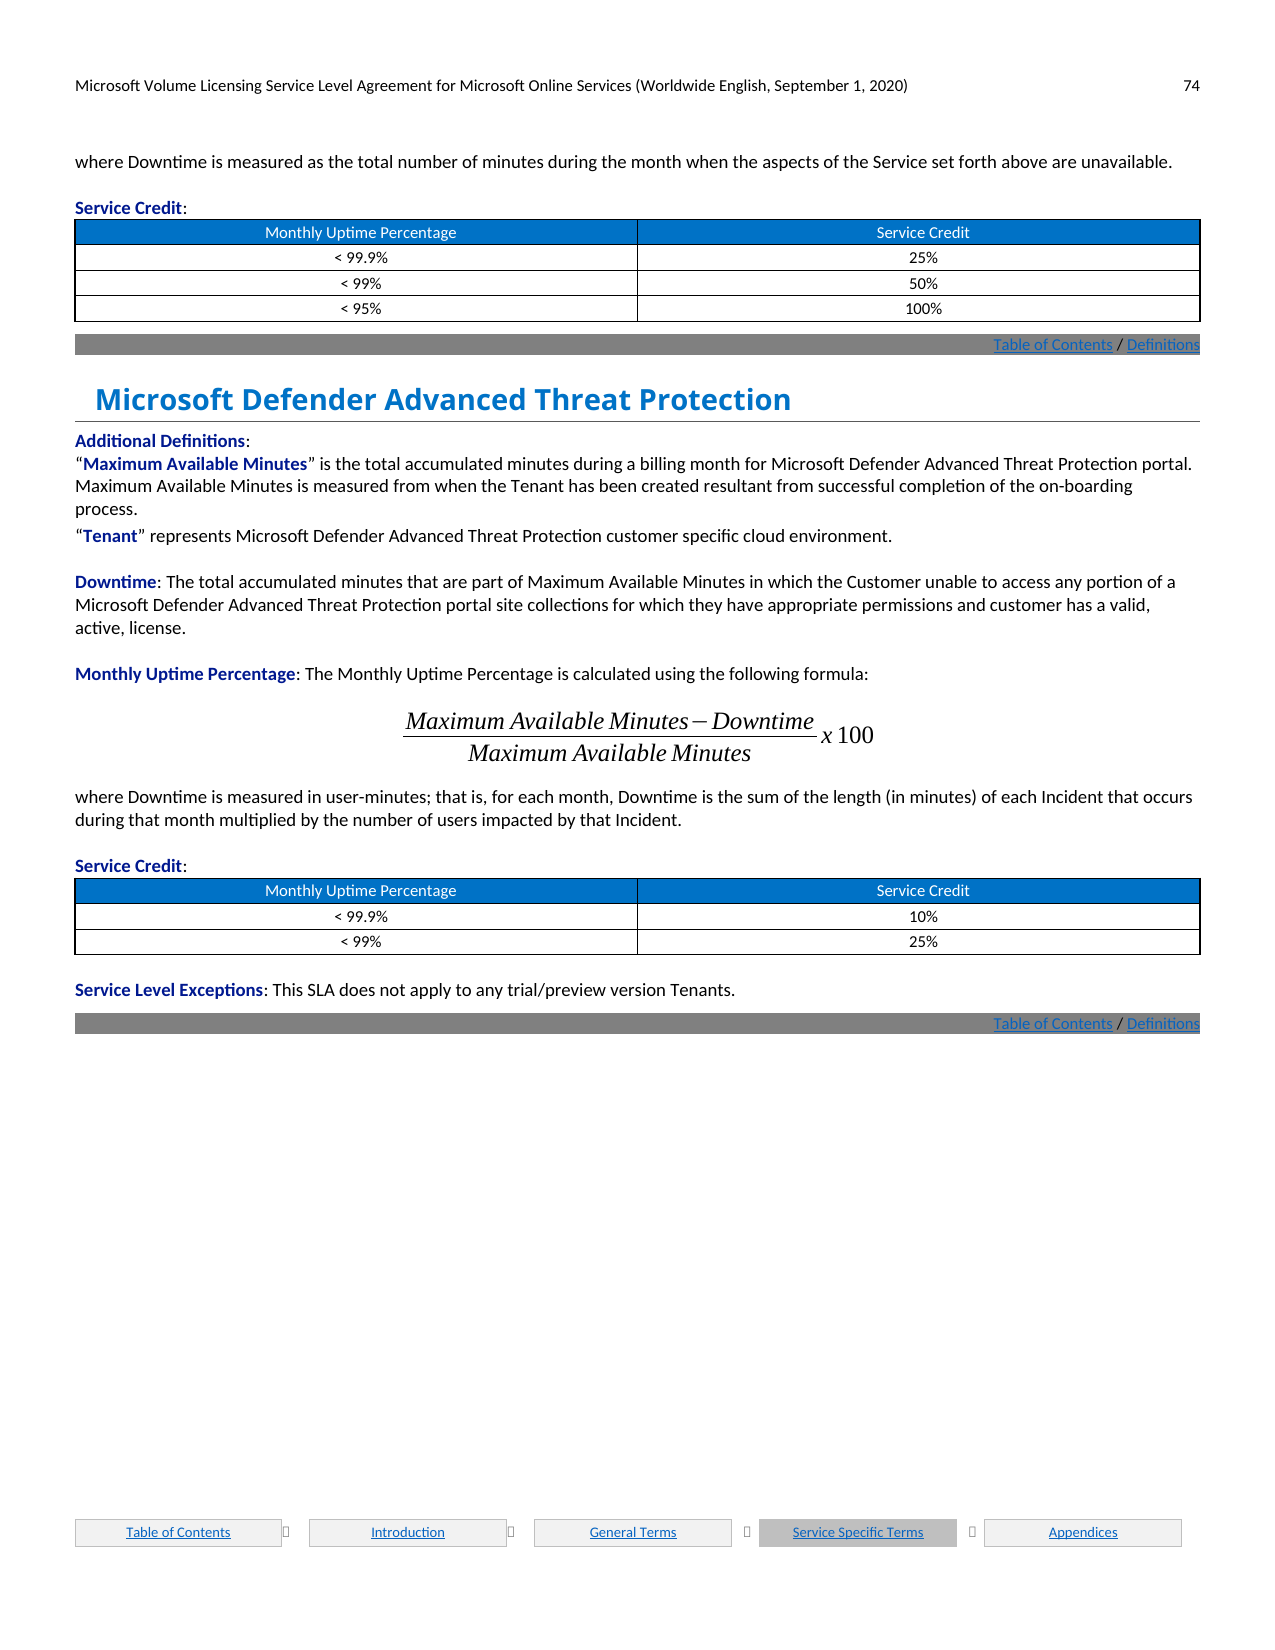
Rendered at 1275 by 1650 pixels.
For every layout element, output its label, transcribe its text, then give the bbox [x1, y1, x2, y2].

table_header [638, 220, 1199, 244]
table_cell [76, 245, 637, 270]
list Service Credit: [75, 196, 1200, 219]
list Additional Definitions: [75, 429, 1200, 452]
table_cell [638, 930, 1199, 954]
list Table of Contents / Definitions [75, 1013, 1200, 1034]
subtitle Microsoft Defender Advanced Threat Protection [75, 380, 1200, 421]
list where Downtime is measured as the total number of minutes during the month when the aspects of the Service set forth above are unavailable. [75, 150, 1200, 173]
list Downtime: The total accumulated minutes that are part of Maximum Available Minutes in which the Customer unable to access any portion of a Microsoft Defender Advanced Threat Protection portal site collections for which they have appropriate permissions and customer has a valid, active, license. [75, 570, 1200, 639]
list “Maximum Available Minutes” is the total accumulated minutes during a billing month for Microsoft Defender Advanced Threat Protection portal. Maximum Available Minutes is measured from when the Tenant has been created resultant from successful completion of the on-boarding process. [75, 452, 1200, 520]
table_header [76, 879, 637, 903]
list Monthly Uptime Percentage: The Monthly Uptime Percentage is calculated using the following formula: [75, 662, 1200, 685]
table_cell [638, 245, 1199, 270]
list Service Credit: [75, 854, 1200, 877]
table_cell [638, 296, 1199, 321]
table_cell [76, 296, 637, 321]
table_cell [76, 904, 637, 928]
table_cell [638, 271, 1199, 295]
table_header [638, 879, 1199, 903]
list Service Level Exceptions: This SLA does not apply to any trial/preview version Tenants. [75, 978, 1200, 1001]
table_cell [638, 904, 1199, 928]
list “Tenant” represents Microsoft Defender Advanced Threat Protection customer specific cloud environment. [75, 524, 1200, 547]
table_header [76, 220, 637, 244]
list where Downtime is measured in user-minutes; that is, for each month, Downtime is the sum of the length (in minutes) of each Incident that occurs during that month multiplied by the number of users impacted by that Incident. [75, 786, 1200, 832]
list Table of Contents / Definitions [75, 334, 1200, 355]
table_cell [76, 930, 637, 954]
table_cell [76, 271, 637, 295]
